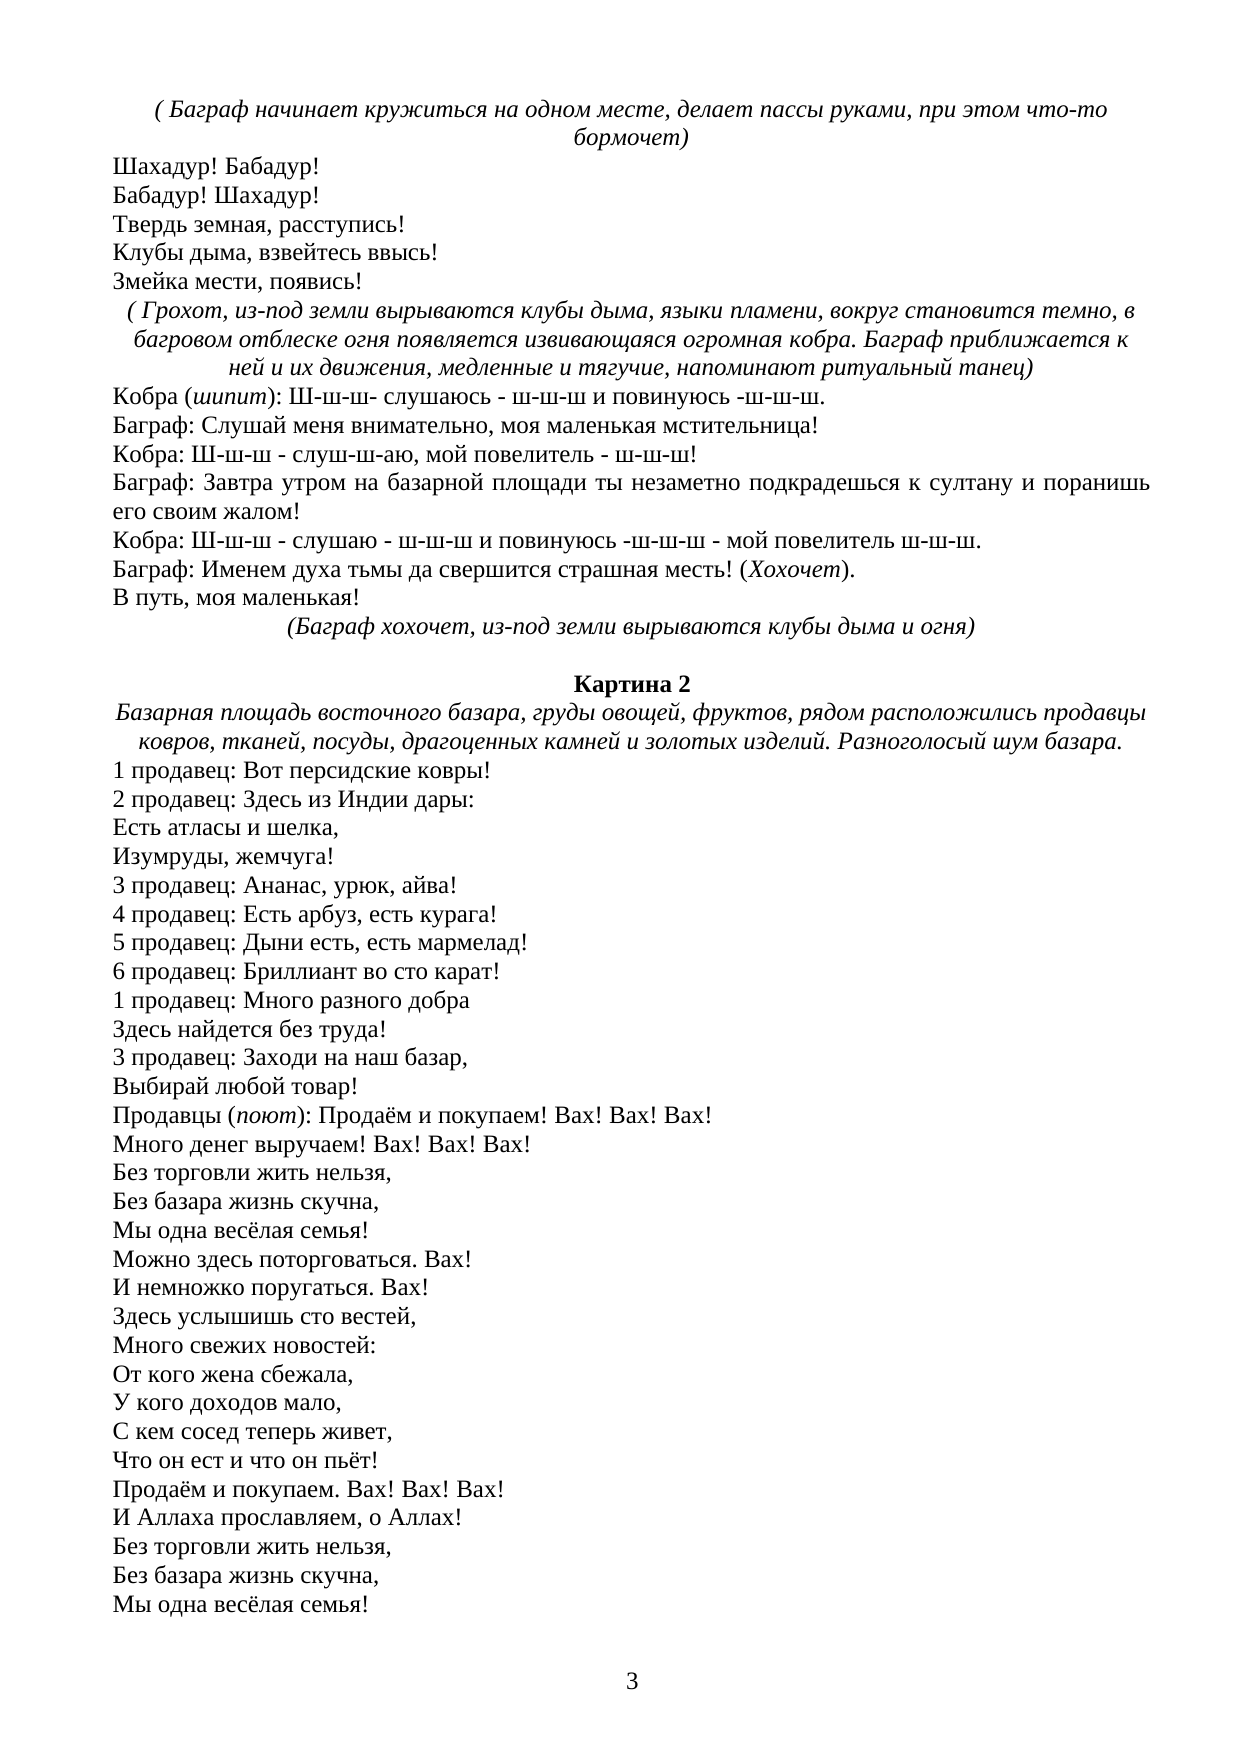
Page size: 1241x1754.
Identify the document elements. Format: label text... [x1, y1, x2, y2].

text Бабадур! Шахадур! [112, 180, 1152, 209]
text Можно здесь поторговаться. Вах! [112, 1244, 1152, 1272]
text Кобра (шипит): Ш-ш-ш- слушаюсь - ш-ш-ш и повинуюсь -ш-ш-ш. [112, 381, 1152, 410]
text Твердь земная, расступись! [112, 209, 1152, 237]
text Шахадур! Бабадур! [112, 151, 1152, 180]
text 6 продавец: Бриллиант во сто карат! [112, 956, 1152, 985]
text Картина 2 [112, 669, 1152, 697]
text 5 продавец: Дыни есть, есть мармелад! [112, 927, 1152, 956]
text Продаём и покупаем. Вах! Вах! Вах! [112, 1474, 1152, 1502]
text От кого жена сбежала, [112, 1359, 1152, 1387]
text ( Баграф начинает кружиться на одном месте, делает пассы руками, при этом что-то бормочет) [112, 94, 1152, 151]
text Мы одна весёлая семья! [112, 1589, 1152, 1617]
text Без базара жизнь скучна, [112, 1560, 1152, 1589]
text 3 продавец: Заходи на наш базар, [112, 1042, 1152, 1071]
text Здесь услышишь сто вестей, [112, 1301, 1152, 1330]
text У кого доходов мало, [112, 1387, 1152, 1416]
text С кем сосед теперь живет, [112, 1416, 1152, 1445]
text Баграф: Завтра утром на базарной площади ты незаметно подкрадешься к султану и поранишь его своим жалом! [112, 467, 1152, 525]
text Без торговли жить нельзя, [112, 1157, 1152, 1186]
text Баграф: Именем духа тьмы да свершится страшная месть! (Хохочет). [112, 554, 1152, 582]
text Много денег выручаем! Вах! Вах! Вах! [112, 1129, 1152, 1157]
text Много свежих новостей: [112, 1330, 1152, 1359]
text Змейка мести, появись! [112, 266, 1152, 295]
text 2 продавец: Здесь из Индии дары: [112, 784, 1152, 812]
text 3 продавец: Ананас, урюк, айва! [112, 870, 1152, 899]
text И немножко поругаться. Вах! [112, 1272, 1152, 1301]
text Баграф: Слушай меня внимательно, моя маленькая мстительница! [112, 410, 1152, 439]
text Продавцы (поют): Продаём и покупаем! Вах! Вах! Вах! [112, 1100, 1152, 1129]
text 1 продавец: Много разного добра [112, 985, 1152, 1014]
text Есть атласы и шелка, [112, 812, 1152, 841]
text (Баграф хохочет, из-под земли вырываются клубы дыма и огня) [112, 611, 1152, 640]
text Здесь найдется без труда! [112, 1014, 1152, 1042]
text Без базара жизнь скучна, [112, 1186, 1152, 1215]
text 1 продавец: Вот персидские ковры! [112, 755, 1152, 784]
text 4 продавец: Есть арбуз, есть курага! [112, 899, 1152, 927]
text Кобра: Ш-ш-ш - слуш-ш-аю, мой повелитель - ш-ш-ш! [112, 439, 1152, 467]
text Мы одна весёлая семья! [112, 1215, 1152, 1244]
text И Аллаха прославляем, о Аллах! [112, 1502, 1152, 1531]
text Клубы дыма, взвейтесь ввысь! [112, 237, 1152, 266]
text Без торговли жить нельзя, [112, 1531, 1152, 1560]
text Базарная площадь восточного базара, груды овощей, фруктов, рядом расположились продавцы ковров, тканей, посуды, драгоценных камней и золотых изделий. Разноголосый шум базара. [112, 697, 1152, 755]
text Кобра: Ш-ш-ш - слушаю - ш-ш-ш и повинуюсь -ш-ш-ш - мой повелитель ш-ш-ш. [112, 525, 1152, 554]
text Выбирай любой товар! [112, 1071, 1152, 1100]
text В путь, моя маленькая! [112, 582, 1152, 611]
text Изумруды, жемчуга! [112, 841, 1152, 870]
text Что он ест и что он пьёт! [112, 1445, 1152, 1474]
text ( Грохот, из-под земли вырываются клубы дыма, языки пламени, вокруг становится темно, в багровом отблеске огня появляется извивающаяся огромная кобра. Баграф приближается к ней и их движения, медленные и тягучие, напоминают ритуальный танец) [112, 295, 1152, 381]
